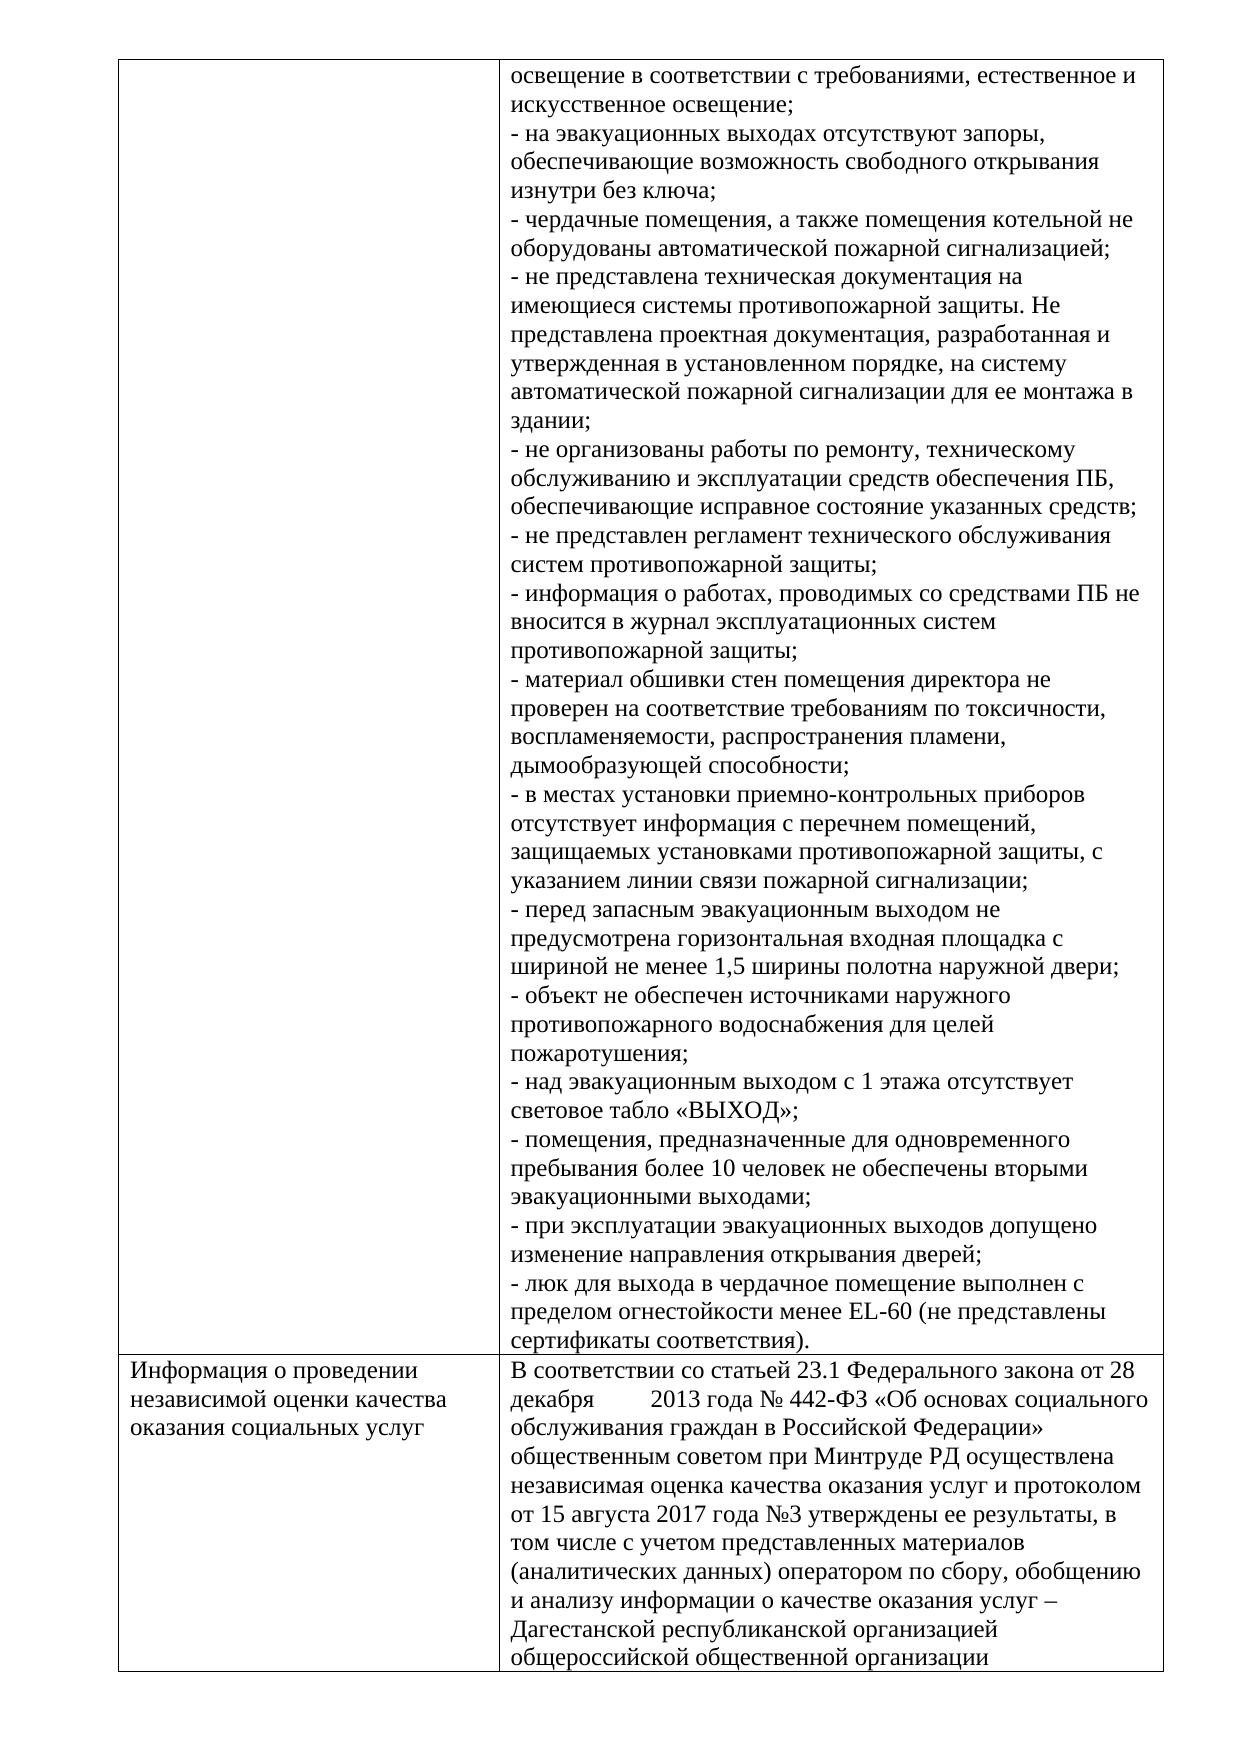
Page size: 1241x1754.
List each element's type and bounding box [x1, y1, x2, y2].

table_cell [500, 60, 1163, 1354]
table_cell [119, 1355, 499, 1671]
table_cell [119, 60, 499, 1354]
table_cell [500, 1355, 1163, 1671]
